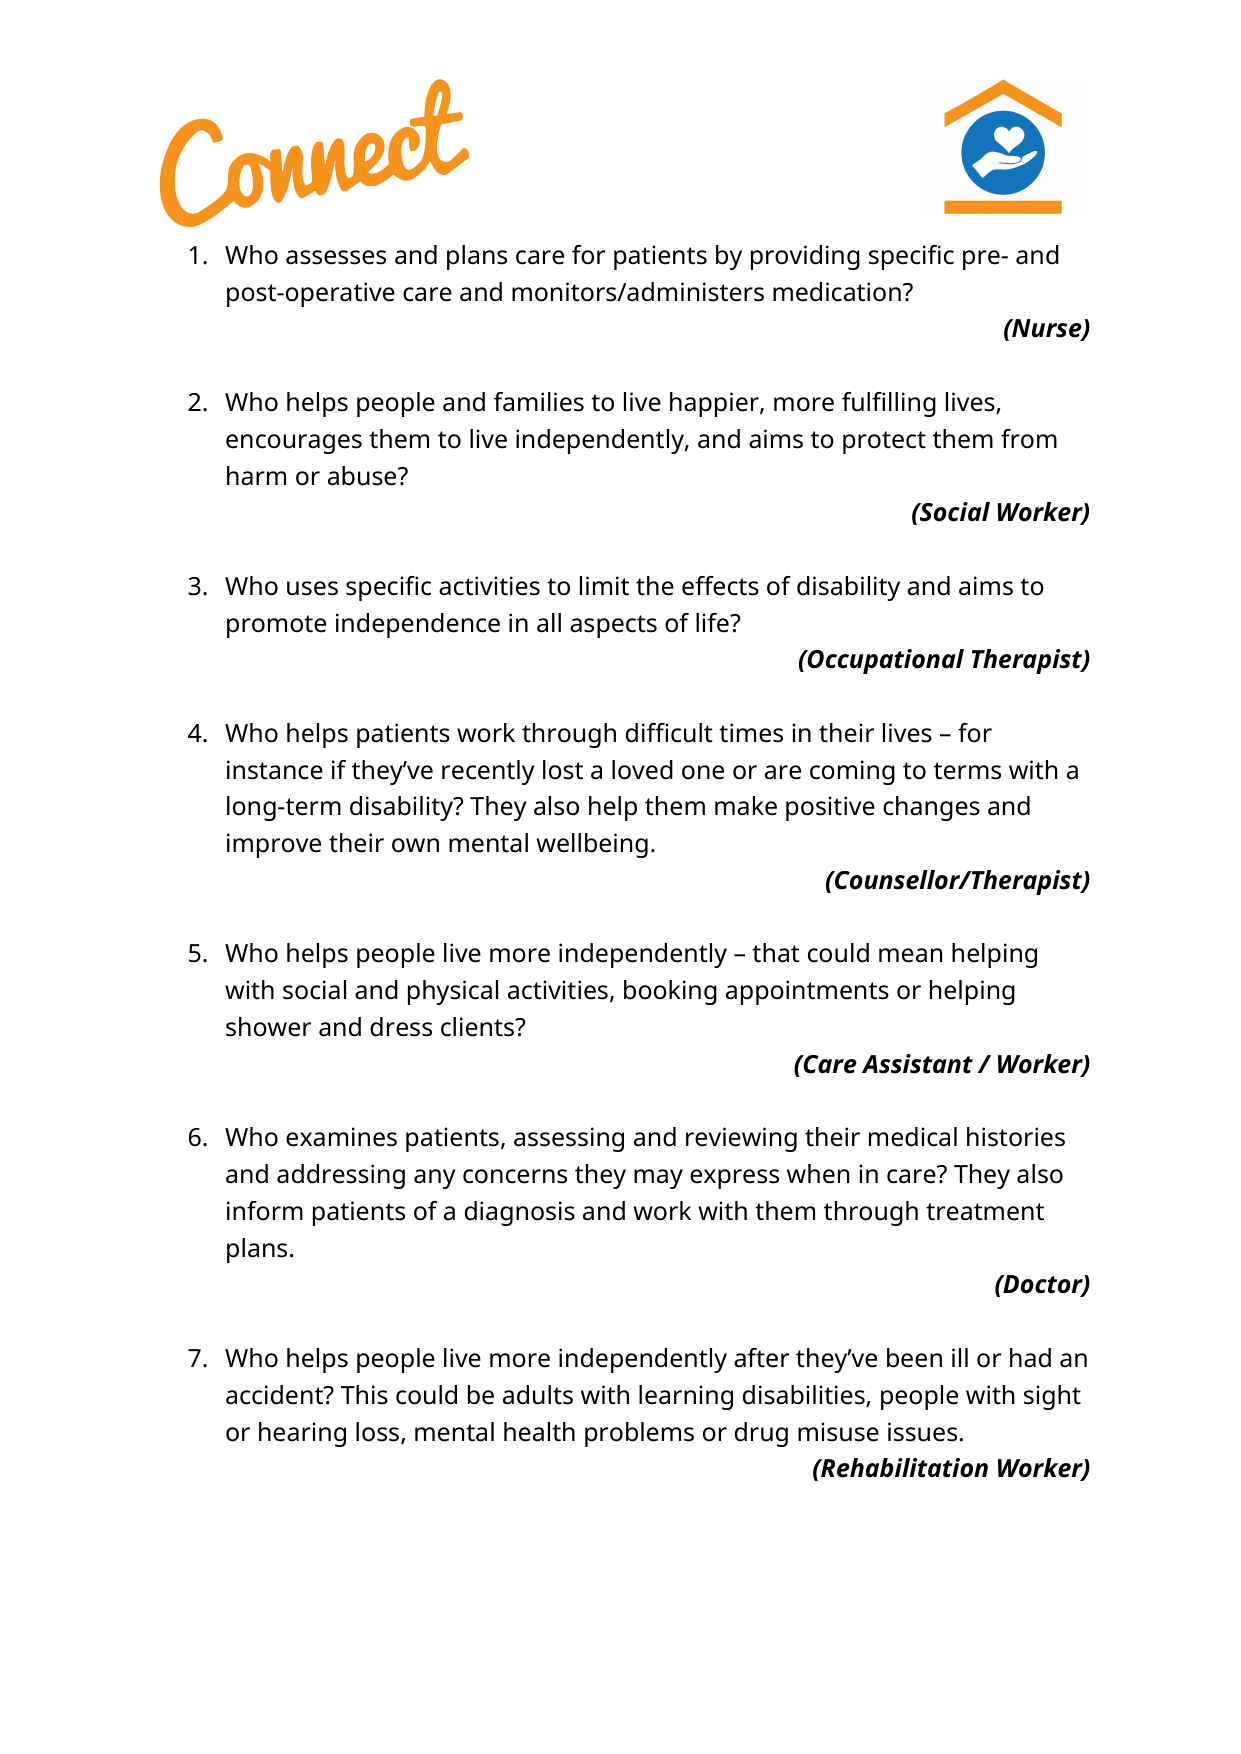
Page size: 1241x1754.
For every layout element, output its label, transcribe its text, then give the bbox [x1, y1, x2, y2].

list (Rehabilitation Worker) [225, 1451, 1090, 1485]
list (Doctor) [225, 1267, 1090, 1301]
list Who helps people live more independently after they’ve been ill or had an accident? This could be adults with learning disabilities, people with sight or hearing loss, mental health problems or drug misuse issues. [187, 1341, 1090, 1448]
list Who examines patients, assessing and reviewing their medical histories and addressing any concerns they may express when in care? They also inform patients of a diagnosis and work with them through treatment plans. [187, 1120, 1090, 1264]
picture [916, 77, 1090, 218]
list (Social Worker) [225, 495, 1090, 529]
list Who helps people and families to live happier, more fulfilling lives, encourages them to live independently, and aims to protect them from harm or abuse? [187, 384, 1090, 492]
list (Care Assistant / Worker) [225, 1046, 1090, 1081]
list (Occupational Therapist) [225, 642, 1090, 676]
list Who assesses and plans care for patients by providing specific pre- and post-operative care and monitors/administers medication? [187, 237, 1090, 308]
list Who helps people live more independently – that could mean helping with social and physical activities, booking appointments or helping shower and dress clients? [187, 936, 1090, 1044]
picture [147, 76, 477, 231]
list Who helps patients work through difficult times in their lives – for instance if they’ve recently lost a loved one or are coming to terms with a long-term disability? They also help them make positive changes and improve their own mental wellbeing. [187, 716, 1090, 860]
list Who uses specific activities to limit the effects of disability and aims to promote independence in all aspects of life? [187, 568, 1090, 639]
list (Nurse) [225, 311, 1090, 345]
list (Counsellor/Therapist) [225, 863, 1090, 897]
